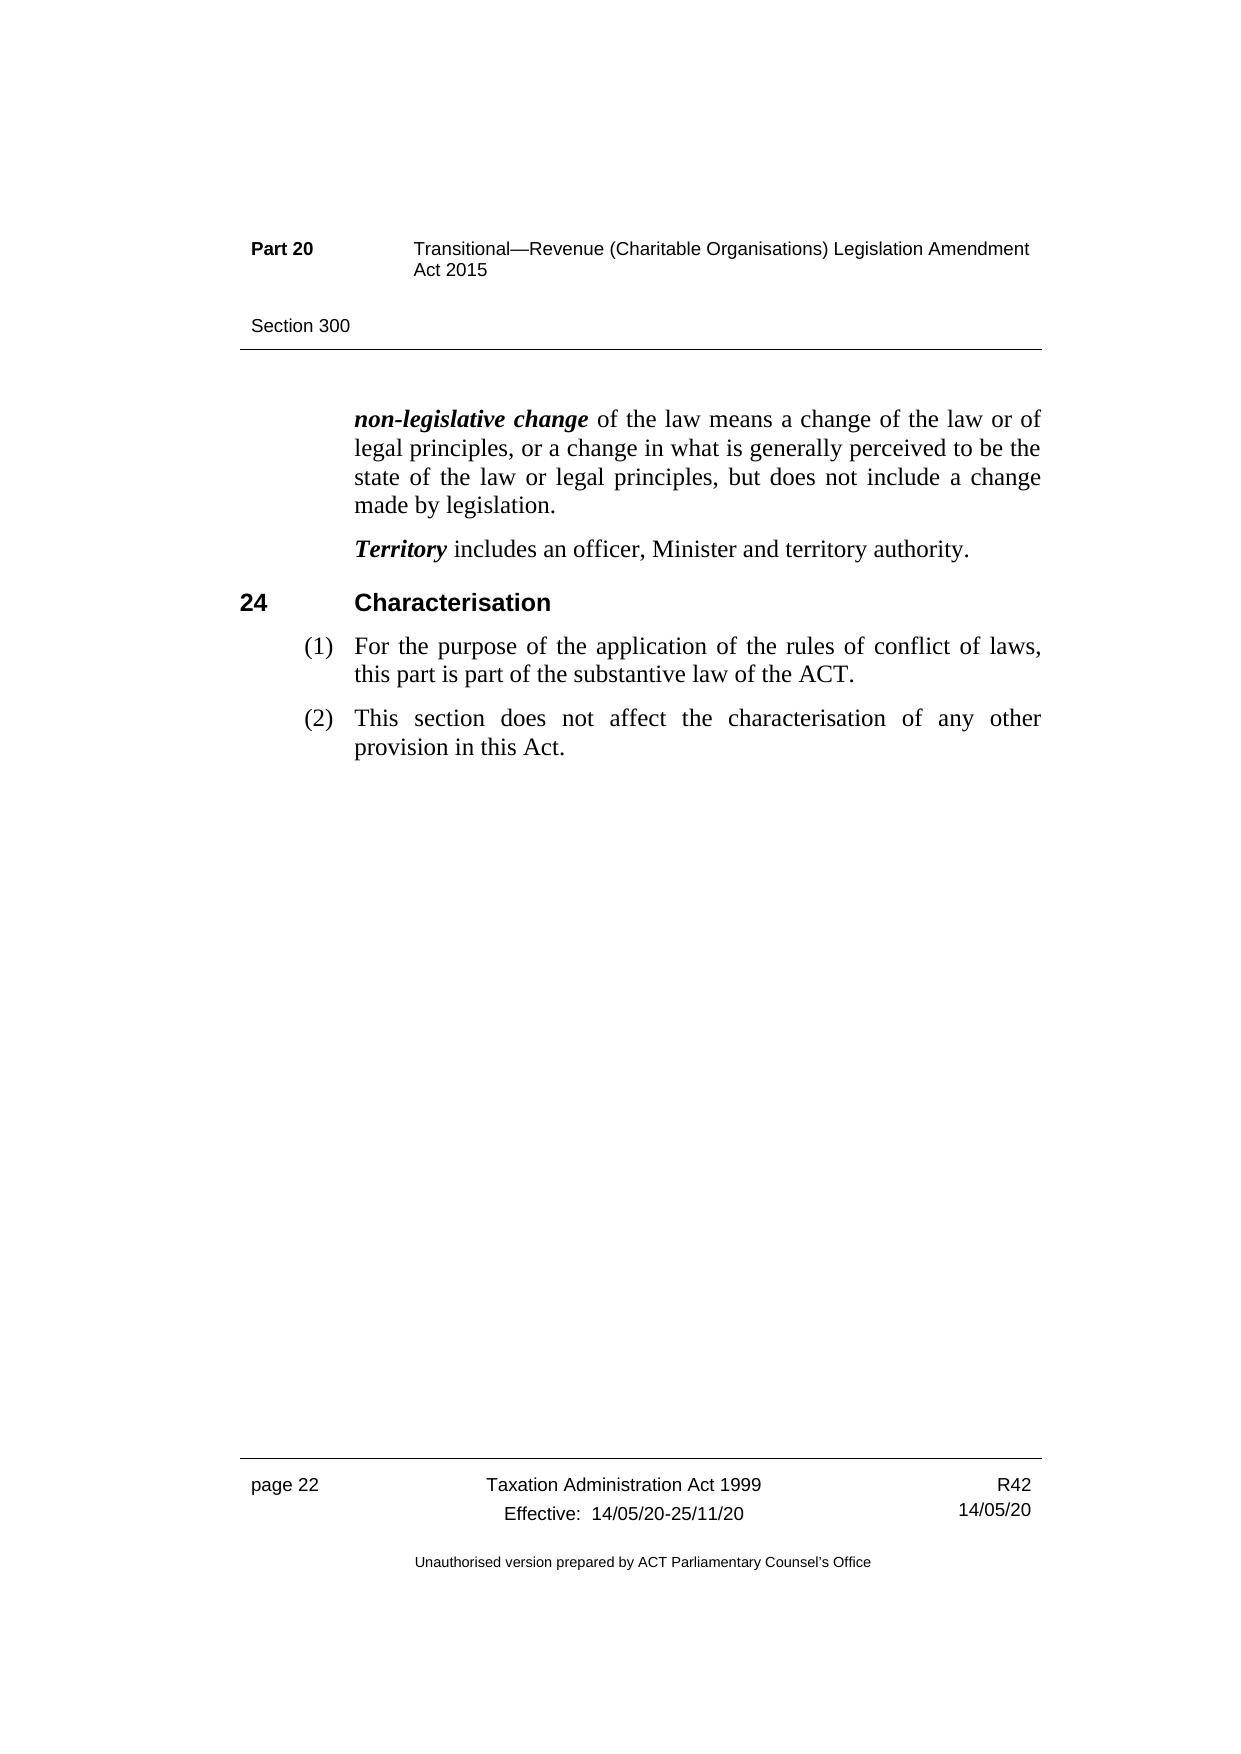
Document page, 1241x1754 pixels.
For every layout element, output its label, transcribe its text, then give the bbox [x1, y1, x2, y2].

text (1) For the purpose of the application of the rules of conflict of laws, this part is part of the substantive law of the ACT. [239, 631, 1042, 688]
text non-legislative change of the law means a change of the law or of legal principles, or a change in what is generally perceived to be the state of the law or legal principles, but does not include a change made by legislation. [354, 404, 1042, 519]
text 24 Characterisation [239, 587, 1042, 616]
text (2) This section does not affect the characterisation of any other provision in this Act. [239, 703, 1042, 760]
text Territory includes an officer, Minister and territory authority. [354, 534, 1042, 562]
